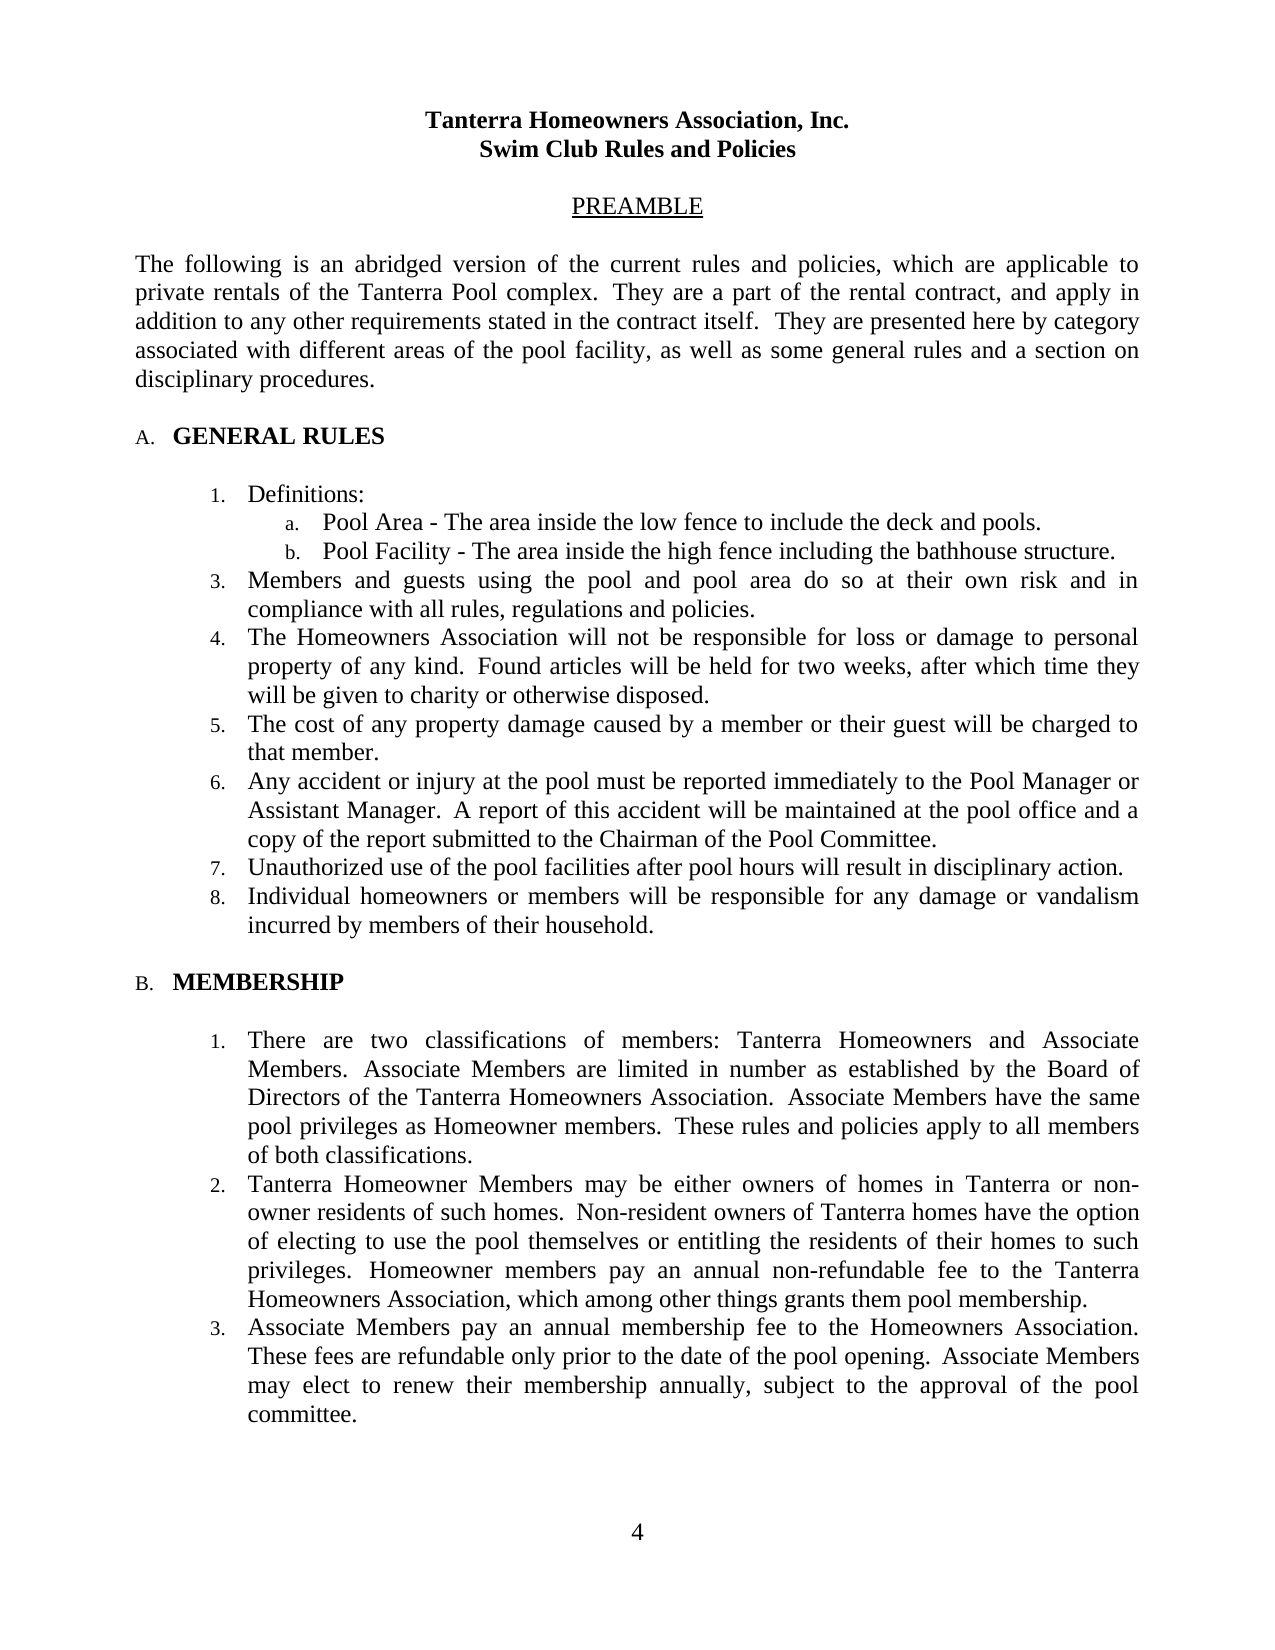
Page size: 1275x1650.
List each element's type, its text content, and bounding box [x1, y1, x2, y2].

list Definitions: [210, 479, 1152, 507]
list Tanterra Homeowner Members may be either owners of homes in Tanterra or non- owner residents of such homes. Non-resident owners of Tanterra homes have the option of electing to use the pool themselves or entitling the residents of their homes to such privileges. Homeowner members pay an annual non-refundable fee to the Tanterra Homeowners Association, which among other things grants them pool membership. [210, 1169, 1140, 1312]
list Unauthorized use of the pool facilities after pool hours will result in disciplinary action. [210, 852, 1152, 881]
list Pool Facility - The area inside the high fence including the bathhouse structure. [285, 536, 1152, 565]
text The following is an abridged version of the current rules and policies, which are applicable to private rentals of the Tanterra Pool complex. They are a part of the rental contract, and apply in addition to any other requirements stated in the contract itself. They are presented here by category associated with different areas of the pool facility, as well as some general rules and a section on disciplinary procedures. [135, 249, 1141, 392]
subtitle GENERAL RULES [135, 421, 1152, 450]
text Swim Club Rules and Policies [123, 134, 1152, 162]
list Associate Members pay an annual membership fee to the Homeowners Association. These fees are refundable only prior to the date of the pool opening. Associate Members may elect to renew their membership annually, subject to the approval of the pool committee. [210, 1312, 1140, 1427]
list The cost of any property damage caused by a member or their guest will be charged to that member. [210, 709, 1140, 766]
text PREAMBLE [123, 191, 1152, 220]
list Any accident or injury at the pool must be reported immediately to the Pool Manager or Assistant Manager. A report of this accident will be maintained at the pool office and a copy of the report submitted to the Chairman of the Pool Committee. [210, 766, 1140, 852]
list There are two classifications of members: Tanterra Homeowners and Associate Members. Associate Members are limited in number as established by the Board of Directors of the Tanterra Homeowners Association. Associate Members have the same pool privileges as Homeowner members. These rules and policies apply to all members of both classifications. [210, 1025, 1140, 1169]
subtitle Tanterra Homeowners Association, Inc. [123, 105, 1152, 134]
list Individual homeowners or members will be responsible for any damage or vandalism incurred by members of their household. [210, 881, 1141, 939]
subtitle MEMBERSHIP [135, 967, 1152, 996]
list Members and guests using the pool and pool area do so at their own risk and in compliance with all rules, regulations and policies. [210, 565, 1140, 622]
list Pool Area - The area inside the low fence to include the deck and pools. [285, 507, 1152, 536]
list The Homeowners Association will not be responsible for loss or damage to personal property of any kind. Found articles will be held for two weeks, after which time they will be given to charity or otherwise disposed. [210, 622, 1140, 709]
